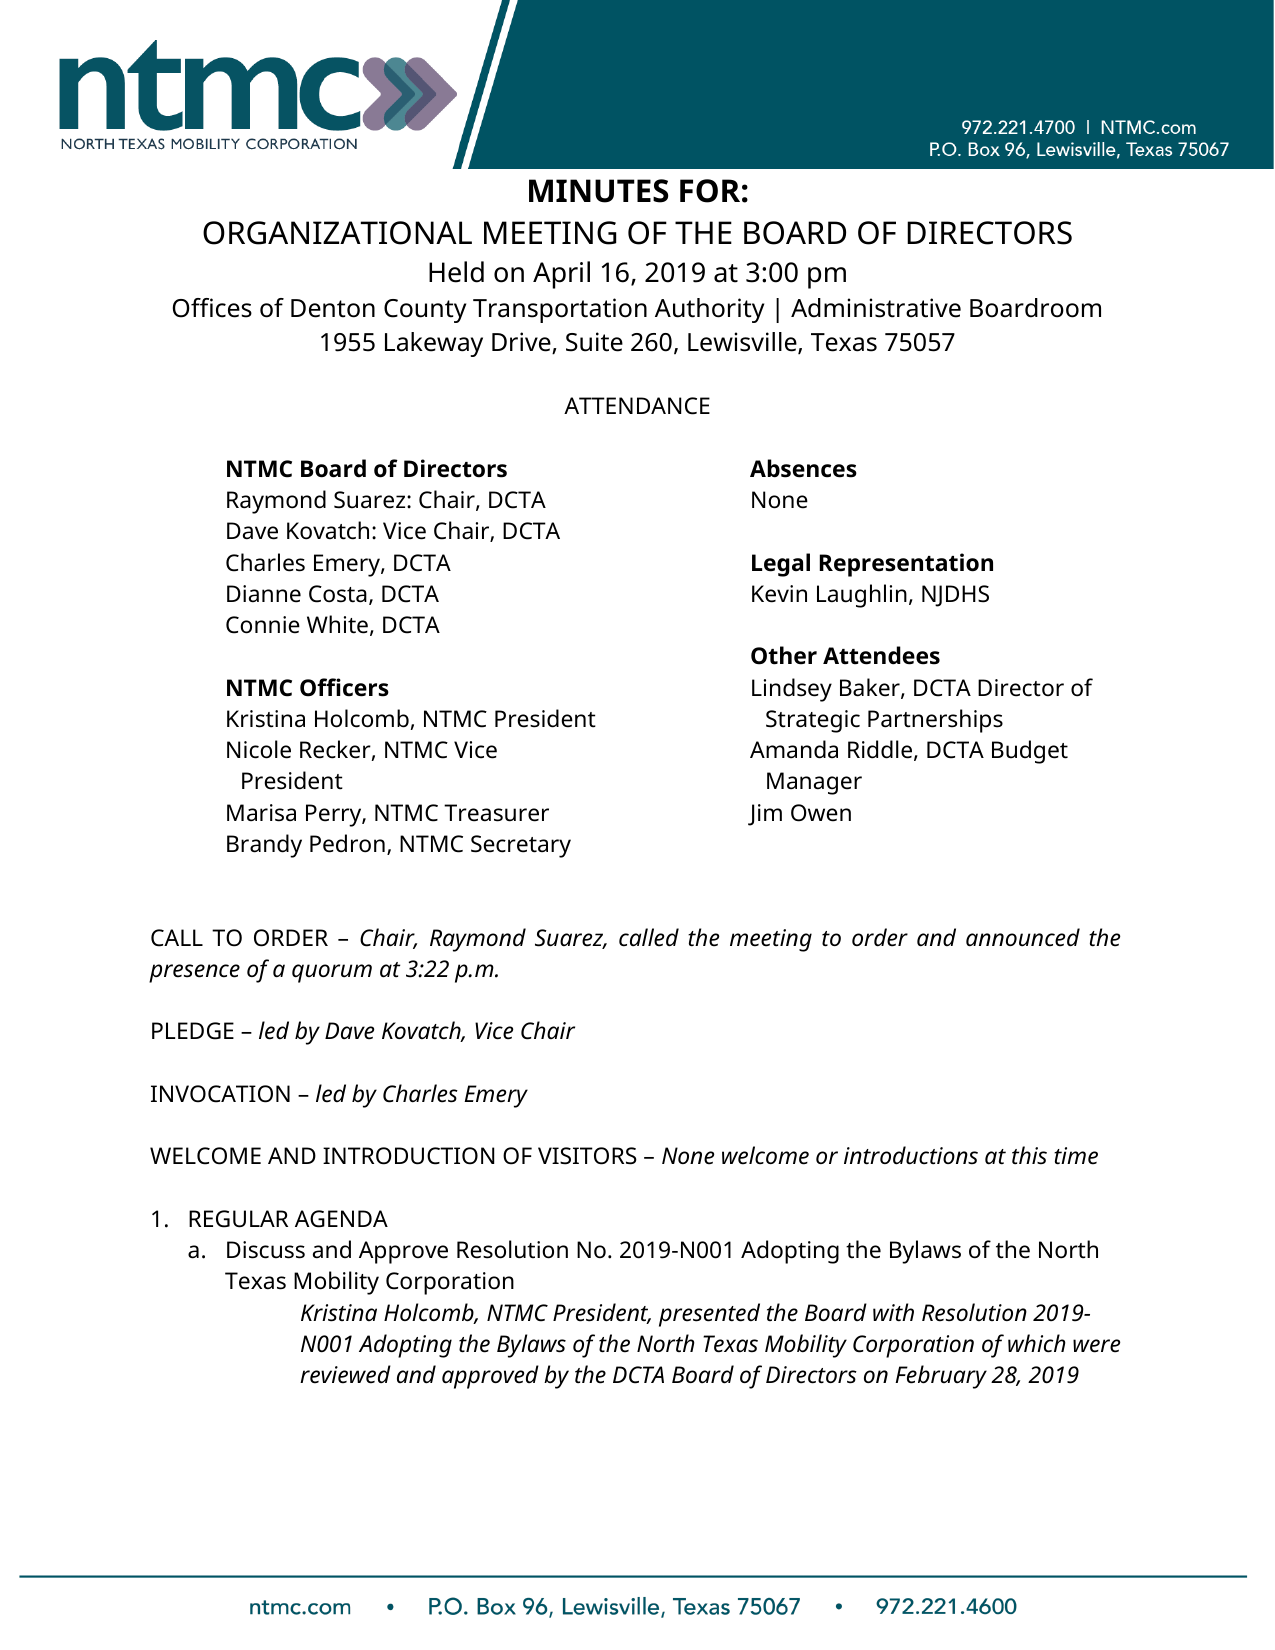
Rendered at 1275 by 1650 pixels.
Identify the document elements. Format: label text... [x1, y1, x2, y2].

text INVOCATION – led by Charles Emery [150, 1078, 1125, 1109]
text Held on April 16, 2019 at 3:00 pm [150, 254, 1125, 291]
text Dave Kovatch: Vice Chair, DCTA [225, 515, 600, 546]
text Absences [750, 453, 1125, 484]
text Lindsey Baker, DCTA Director of Strategic Partnerships [750, 671, 1125, 734]
text 1955 Lakeway Drive, Suite 260, Lewisville, Texas 75057 [150, 325, 1125, 359]
text Connie White, DCTA [225, 609, 600, 640]
list REGULAR AGENDA [150, 1203, 1125, 1234]
text Other Attendees [750, 640, 1125, 671]
text WELCOME AND INTRODUCTION OF VISITORS – None welcome or introductions at this time [150, 1140, 1125, 1171]
list Discuss and Approve Resolution No. 2019-N001 Adopting the Bylaws of the North Texas Mobility Corporation [187, 1234, 1125, 1296]
text Amanda Riddle, DCTA Budget Manager [750, 734, 1125, 796]
text Jim Owen [750, 796, 1125, 828]
text Kevin Laughlin, NJDHS [750, 578, 1125, 609]
text NTMC Board of Directors [225, 453, 600, 484]
text Nicole Recker, NTMC Vice President [225, 734, 600, 796]
text Brandy Pedron, NTMC Secretary [225, 828, 600, 859]
picture [53, 0, 1274, 169]
text CALL TO ORDER – Chair, Raymond Suarez, called the meeting to order and announced the presence of a quorum at 3:22 p.m. [150, 921, 1125, 984]
text Dianne Costa, DCTA [225, 578, 600, 609]
text ORGANIZATIONAL MEETING OF THE BOARD OF DIRECTORS [150, 211, 1125, 254]
text ATTENDANCE [150, 390, 1125, 421]
text None [750, 484, 1125, 515]
text Charles Emery, DCTA [225, 546, 600, 578]
text Kristina Holcomb, NTMC President [225, 703, 600, 734]
text MINUTES FOR: [150, 150, 1125, 211]
text Raymond Suarez: Chair, DCTA [225, 484, 600, 515]
list Kristina Holcomb, NTMC President, presented the Board with Resolution 2019-N001 Adopting the Bylaws of the North Texas Mobility Corporation of which were reviewed and approved by the DCTA Board of Directors on February 28, 2019 [300, 1296, 1125, 1390]
text Marisa Perry, NTMC Treasurer [225, 796, 600, 828]
text PLEDGE – led by Dave Kovatch, Vice Chair [150, 1015, 1125, 1046]
text Offices of Denton County Transportation Authority | Administrative Boardroom [150, 291, 1125, 325]
text NTMC Officers [225, 671, 600, 703]
text Legal Representation [750, 546, 1125, 578]
